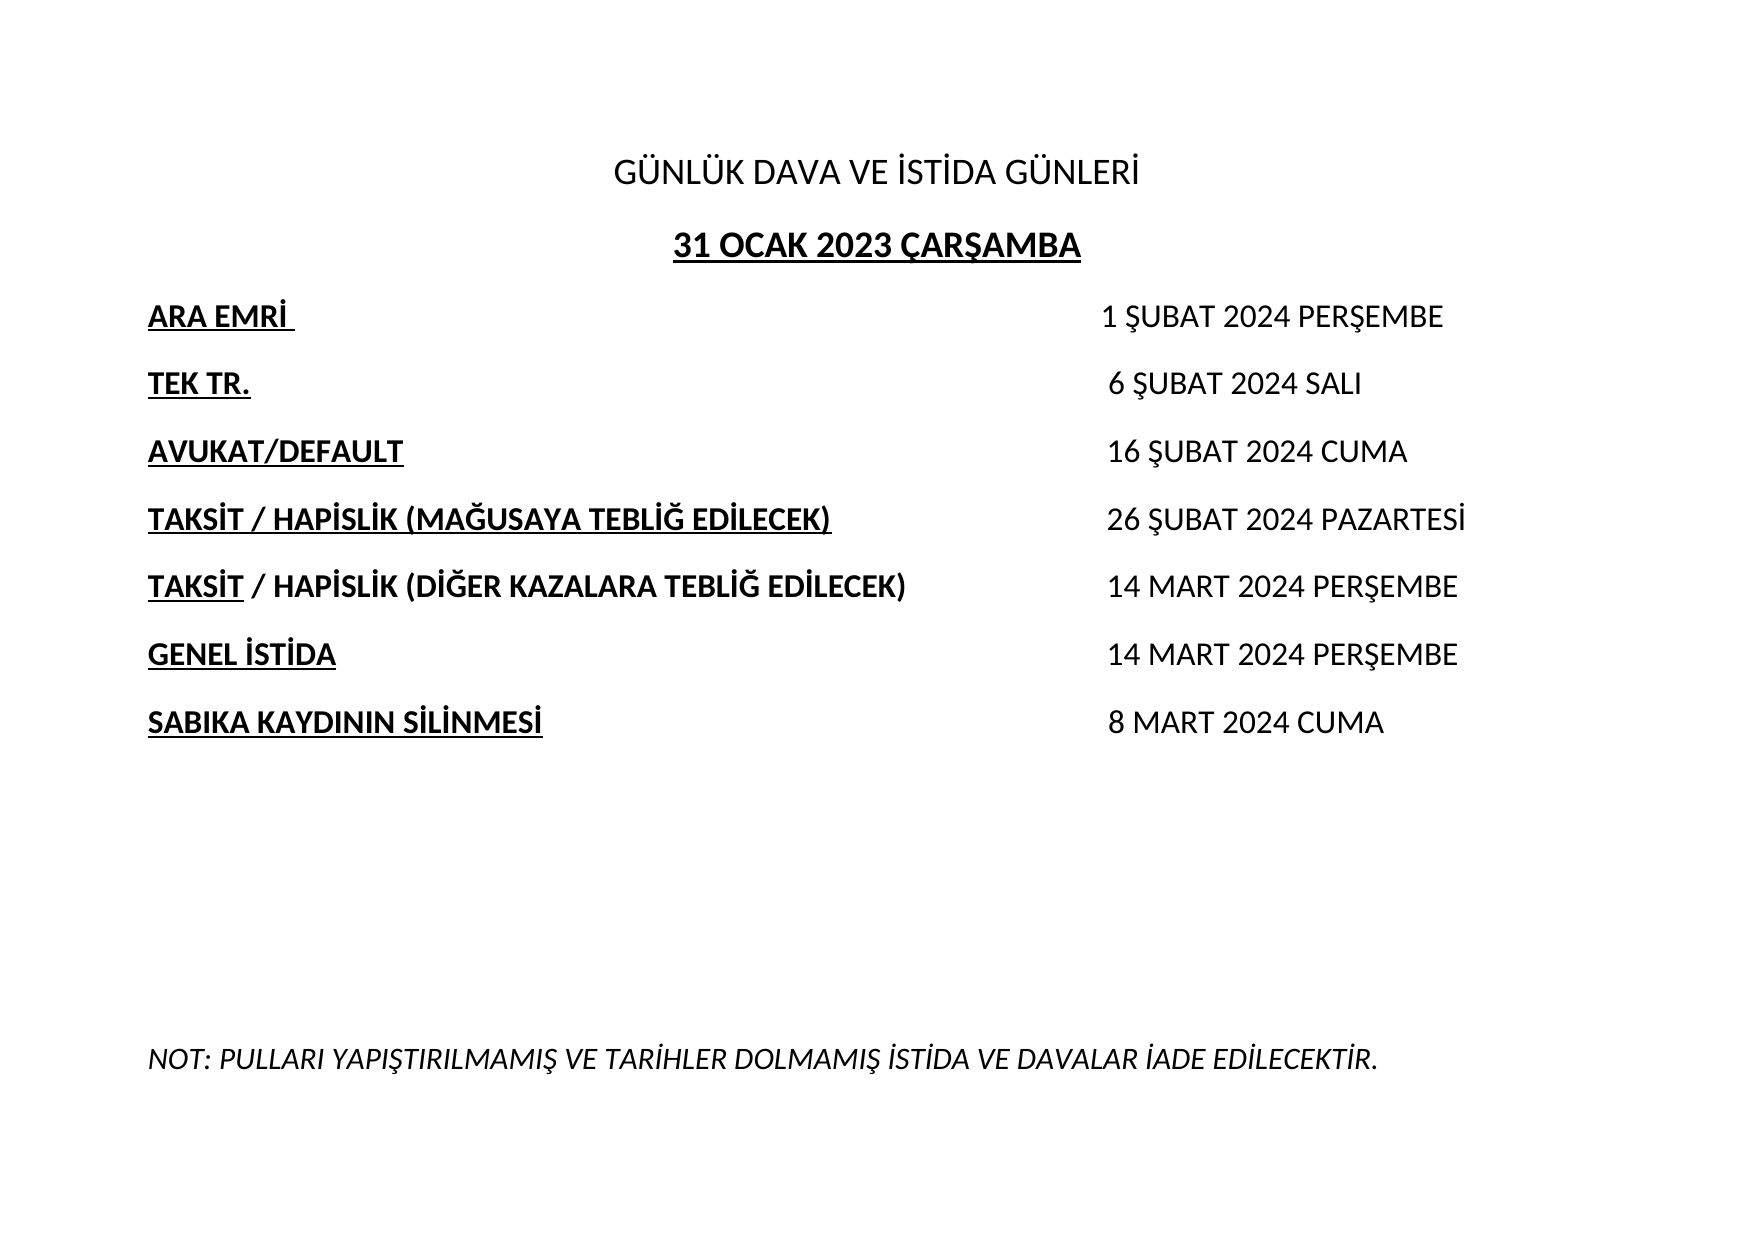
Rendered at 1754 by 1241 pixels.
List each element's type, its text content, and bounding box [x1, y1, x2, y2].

text GÜNLÜK DAVA VE İSTİDA GÜNLERİ [148, 148, 1606, 193]
text ARA EMRİ 1 ŞUBAT 2024 PERŞEMBE [148, 295, 1606, 335]
text SABIKA KAYDININ SİLİNMESİ 8 MART 2024 CUMA [148, 701, 1606, 742]
text NOT: PULLARI YAPIŞTIRILMAMIŞ VE TARİHLER DOLMAMIŞ İSTİDA VE DAVALAR İADE EDİLECEKTİR. [148, 1039, 1606, 1077]
text TAKSİT / HAPİSLİK (DİĞER KAZALARA TEBLİĞ EDİLECEK) 14 MART 2024 PERŞEMBE [148, 565, 1606, 606]
text AVUKAT/DEFAULT 16 ŞUBAT 2024 CUMA [148, 430, 1606, 471]
text GENEL İSTİDA 14 MART 2024 PERŞEMBE [148, 633, 1606, 673]
text TEK TR. 6 ŞUBAT 2024 SALI [148, 362, 1606, 403]
text 31 OCAK 2023 ÇARŞAMBA [148, 221, 1606, 267]
text TAKSİT / HAPİSLİK (MAĞUSAYA TEBLİĞ EDİLECEK) 26 ŞUBAT 2024 PAZARTESİ [148, 497, 1606, 538]
